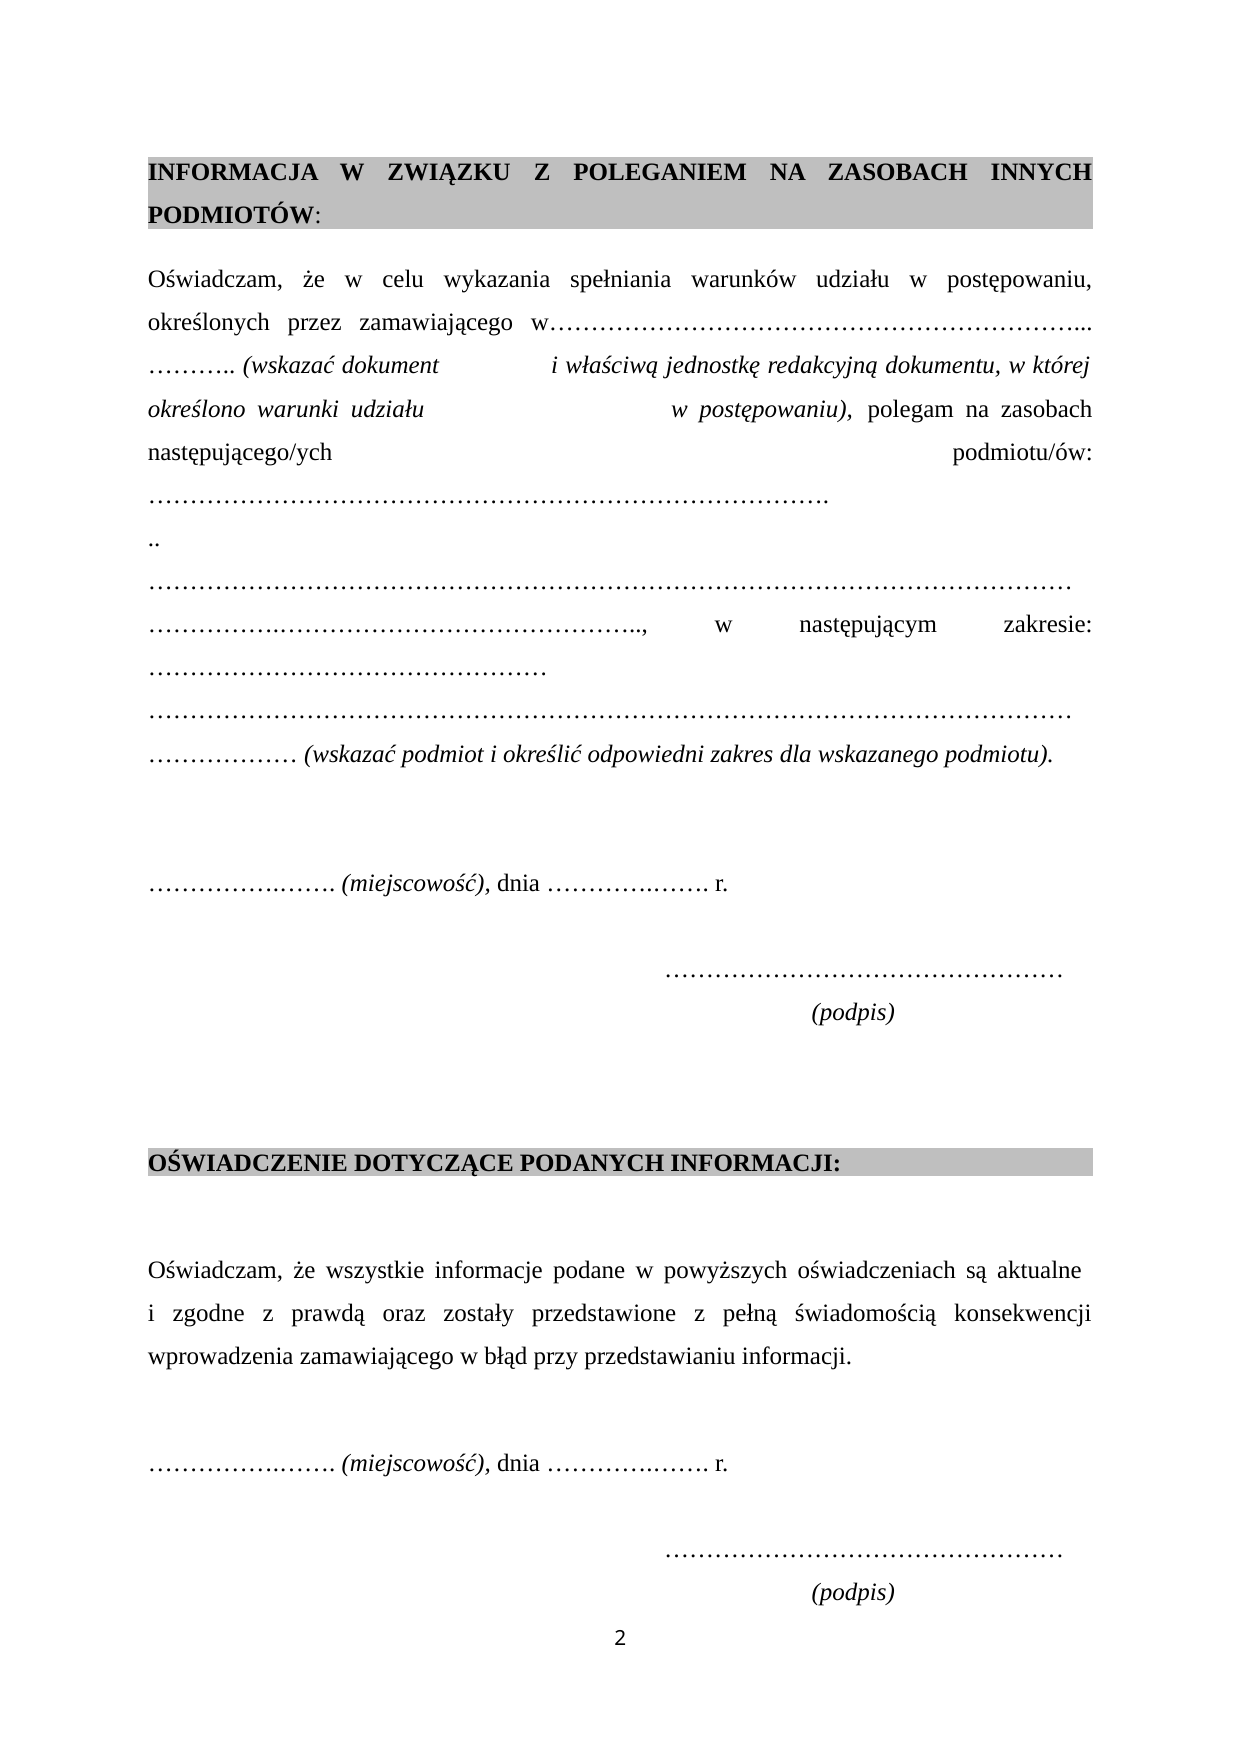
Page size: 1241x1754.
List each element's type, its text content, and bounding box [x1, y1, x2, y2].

text OŚWIADCZENIE DOTYCZĄCE PODANYCH INFORMACJI: [148, 1148, 1093, 1176]
text ………………………………………… [148, 954, 1093, 983]
text (podpis) [738, 1577, 1093, 1606]
text INFORMACJA W ZWIĄZKU Z POLEGANIEM NA ZASOBACH INNYCH PODMIOTÓW: [148, 157, 1093, 229]
text …………….……. (miejscowość), dnia ………….……. r. [148, 1448, 1093, 1477]
text ………………………………………… [148, 1534, 1093, 1563]
text ..……………………………………………………………………………………………………………….…………………………………….., w następującym zakresie: ………………………………………… [148, 523, 1093, 681]
text Oświadczam, że wszystkie informacje podane w powyższych oświadczeniach są aktualne i zgodne z prawdą oraz zostały przedstawione z pełną świadomością konsekwencji wprowadzenia zamawiającego w błąd przy przedstawianiu informacji. [148, 1255, 1093, 1370]
text ………………………………………………………………………………………………………………… (wskazać podmiot i określić odpowiedni zakres dla wskazanego podmiotu). [148, 696, 1093, 767]
text …………….……. (miejscowość), dnia ………….……. r. [148, 868, 1093, 897]
text Oświadczam, że w celu wykazania spełniania warunków udziału w postępowaniu, określonych przez zamawiającego w………………………………………………………...……….. (wskazać dokument i właściwą jednostkę redakcyjną dokumentu, w której określono warunki udziału w postępowaniu), polegam na zasobach następującego/ych podmiotu/ów: ………………………………………………………………………. [148, 264, 1093, 509]
text (podpis) [738, 997, 1093, 1026]
